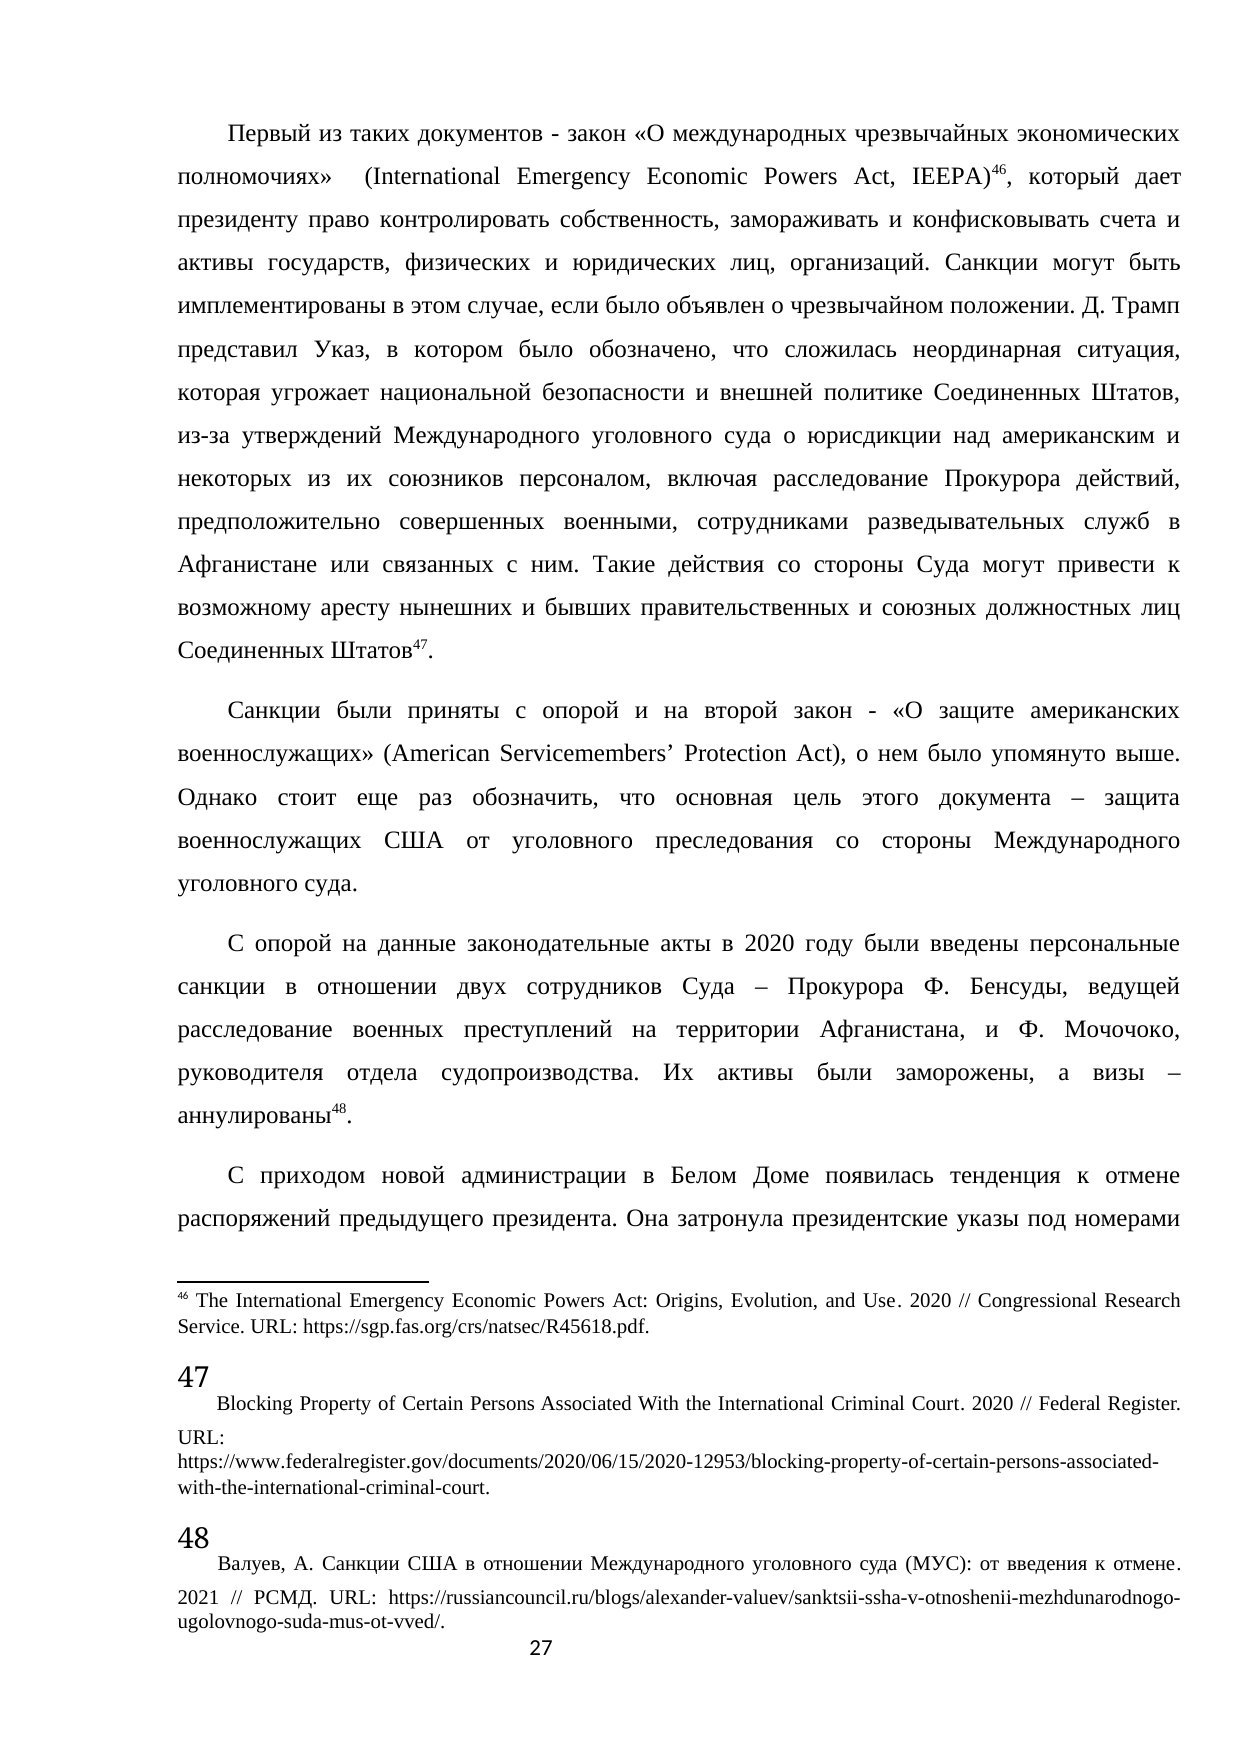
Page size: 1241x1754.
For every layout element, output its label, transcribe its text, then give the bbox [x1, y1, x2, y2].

list Первый из таких документов - закон «О международных чрезвычайных экономических полномочиях» (International Emergency Economic Powers Act, IEEPA), который дает президенту право контролировать собственность, замораживать и конфисковывать счета и активы государств, физических и юридических лиц, организаций. Санкции могут быть имплементированы в этом случае, если было объявлен о чрезвычайном положении. Д. Трамп представил Указ, в котором было обозначено, что сложилась неординарная ситуация, которая угрожает национальной безопасности и внешней политике Соединенных Штатов, из-за утверждений Международного уголовного суда о юрисдикции над американским и некоторых из их союзников персоналом, включая расследование Прокурора действий, предположительно совершенных военными, сотрудниками разведывательных служб в Афганистане или связанных с ним. Такие действия со стороны Суда могут привести к возможному аресту нынешних и бывших правительственных и союзных должностных лиц Соединенных Штатов. [177, 118, 1181, 664]
list С опорой на данные законодательные акты в 2020 году были введены персональные санкции в отношении двух сотрудников Суда – Прокурора Ф. Бенсуды, ведущей расследование военных преступлений на территории Афганистана, и Ф. Мочочоко, руководителя отдела судопроизводства. Их активы были заморожены, а визы – аннулированы. [177, 928, 1181, 1129]
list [177, 1160, 1181, 1232]
list Санкции были приняты с опорой и на второй закон - «О защите американских военнослужащих» (American Servicemembers’ Protection Act), о нем было упомянуто выше. Однако стоит еще раз обозначить, что основная цель этого документа – защита военнослужащих США от уголовного преследования со стороны Международного уголовного суда. [177, 695, 1181, 897]
